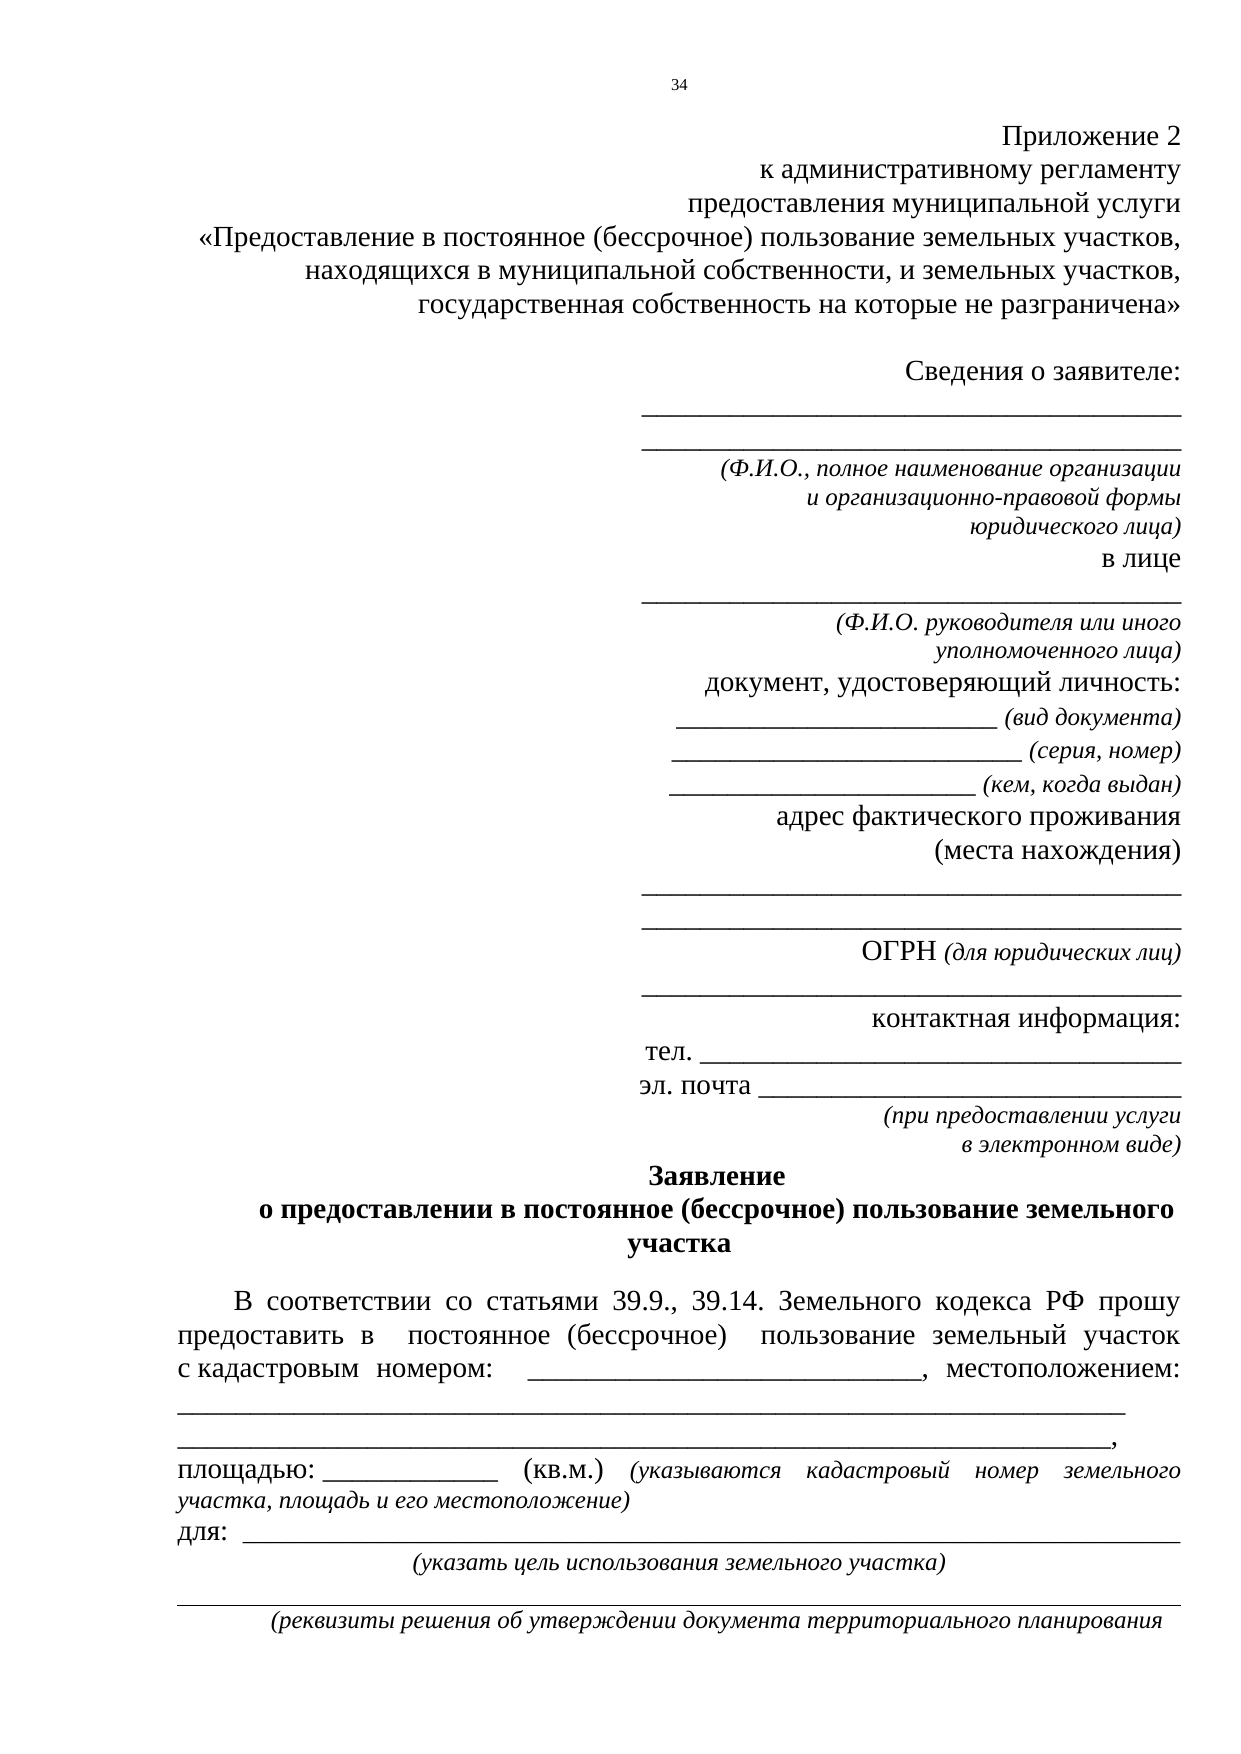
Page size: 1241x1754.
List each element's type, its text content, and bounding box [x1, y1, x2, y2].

text в лице [177, 540, 1181, 573]
text документ, удостоверяющий личность: [177, 664, 1181, 698]
text Приложение 2 [177, 118, 1181, 152]
text к административному регламенту [177, 152, 1181, 185]
text _____________________ (кем, когда выдан) [177, 765, 1181, 798]
text (Ф.И.О. руководителя или иного [177, 607, 1181, 636]
text ________________________ (серия, номер) [177, 731, 1181, 765]
text _____________________________________ [177, 573, 1181, 607]
text адрес фактического проживания [177, 798, 1181, 832]
text (места нахождения) [177, 832, 1181, 866]
text ______________________ (вид документа) [177, 698, 1181, 731]
text и организационно-правовой формы [177, 482, 1181, 511]
text (при предоставлении услуги [177, 1100, 1181, 1129]
text ОГРН (для юридических лиц) [177, 933, 1181, 966]
text эл. почта _____________________________ [177, 1067, 1181, 1100]
text тел. _________________________________ [177, 1033, 1181, 1067]
text контактная информация: [177, 1000, 1181, 1033]
text о предоставлении в постоянное (бессрочное) пользование земельного участка [177, 1191, 1181, 1258]
text «Предоставление в постоянное (бессрочное) пользование земельных участков, находящихся в муниципальной собственности, и земельных участков, государственная собственность на которые не разграничена» [177, 219, 1181, 319]
text _____________________________________ [177, 966, 1181, 1000]
text В соответствии со статьями 39.9., 39.14. Земельного кодекса РФ прошу предоставить в постоянное (бессрочное) пользование земельный участок с кадастровым номером: ___________________________, местоположением: _________________________________________________________________ ________________________________________________________________, площадью: ____________ (кв.м.) (указываются кадастровый номер земельного участка, площадь и его местоположение) [177, 1283, 1181, 1513]
text _____________________________________ [177, 386, 1181, 420]
text Сведения о заявителе: [177, 353, 1181, 386]
text юридического лица) [177, 511, 1181, 540]
text _____________________________________ [177, 866, 1181, 899]
text для: ___________________________________________________________________________ [177, 1513, 1181, 1547]
text уполномоченного лица) [177, 636, 1181, 664]
text Заявление [177, 1158, 1181, 1191]
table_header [177, 1606, 1181, 1634]
text (Ф.И.О., полное наименование организации [177, 453, 1181, 482]
text в электронном виде) [177, 1129, 1181, 1158]
text _____________________________________ [177, 420, 1181, 453]
text предоставления муниципальной услуги [177, 185, 1181, 219]
text (указать цель использования земельного участка) [177, 1547, 1181, 1576]
text _____________________________________ [177, 899, 1181, 933]
